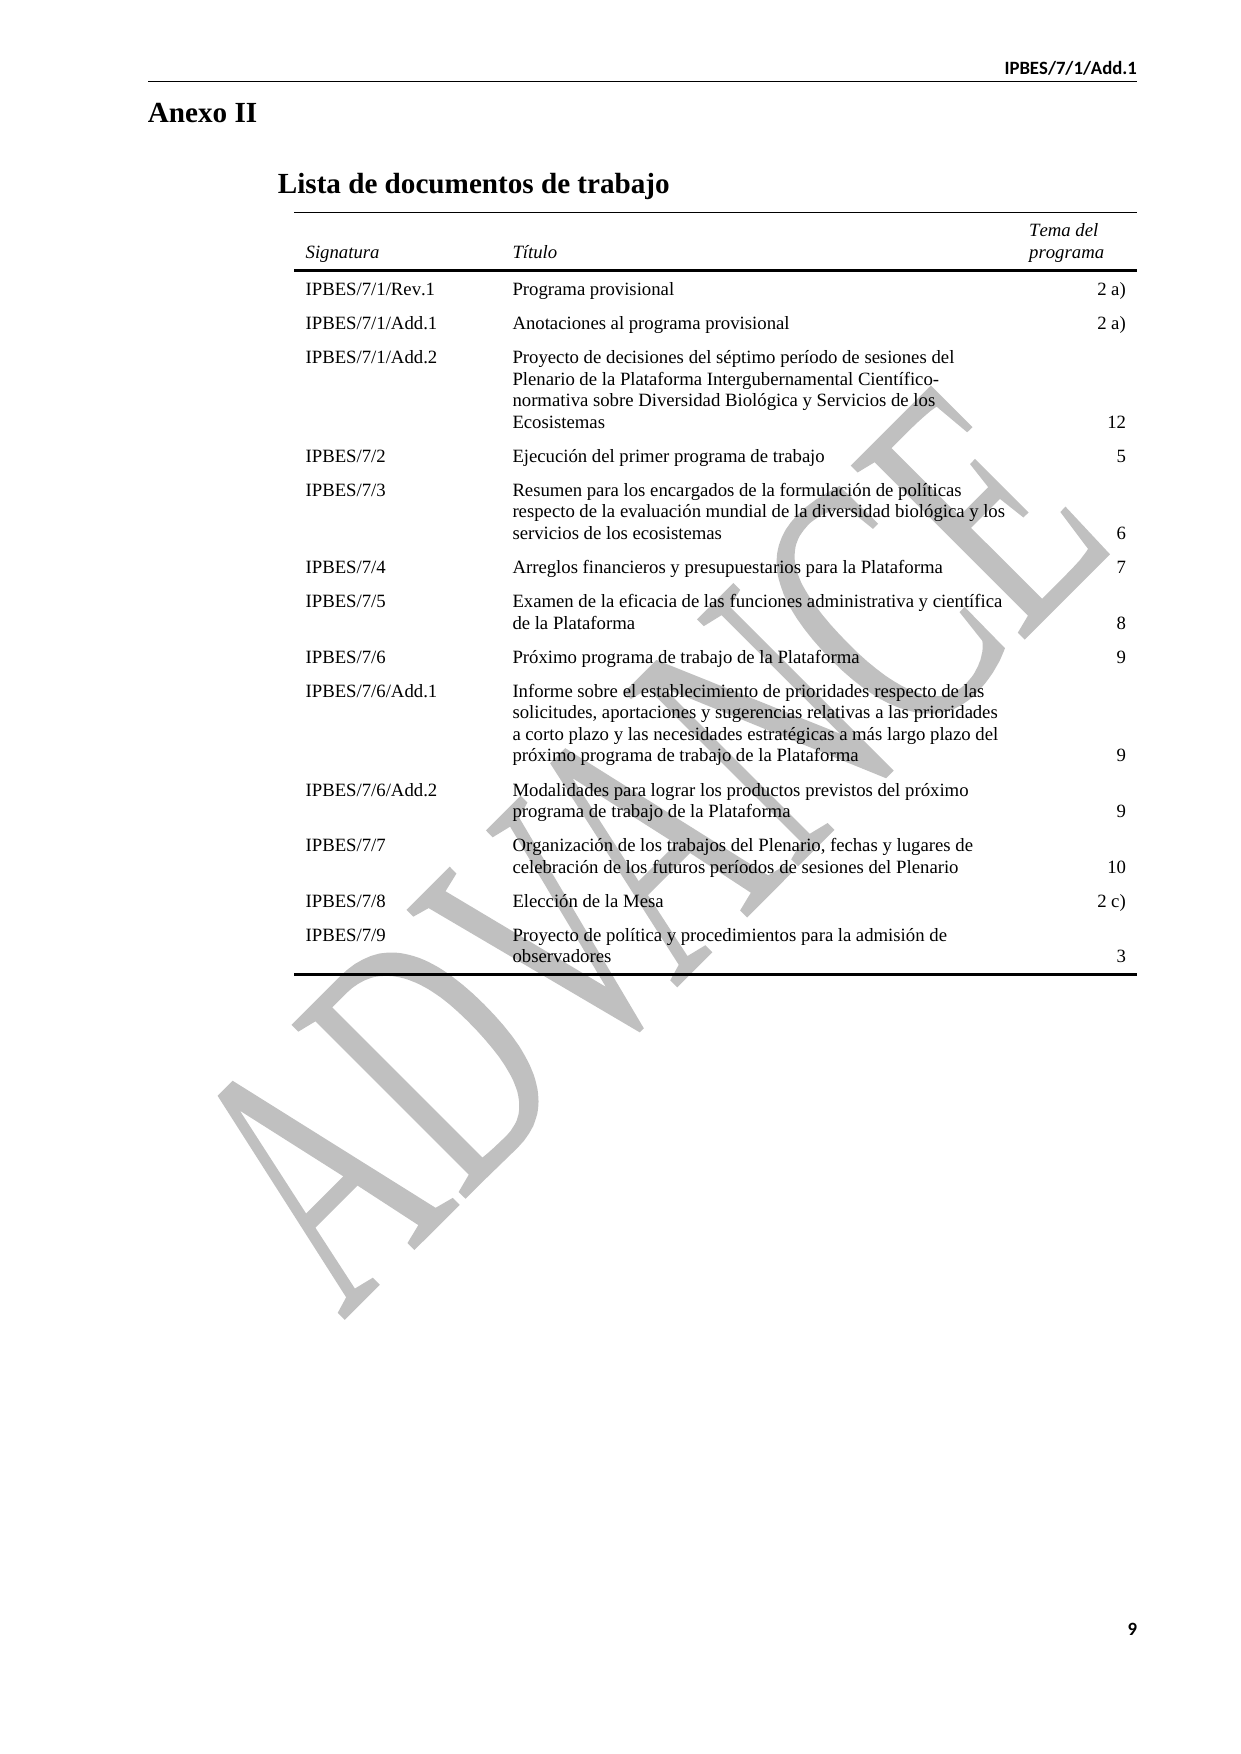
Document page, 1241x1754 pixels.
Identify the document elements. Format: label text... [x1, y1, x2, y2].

table_cell IPBES/7/2 [294, 439, 501, 472]
table_cell Arreglos financieros y presupuestarios para la Plataforma [501, 550, 1018, 584]
table_cell Proyecto de política y procedimientos para la admisión de observadores [501, 918, 1018, 973]
table_cell Programa provisional [501, 272, 1018, 306]
table_cell 2 a) [1018, 306, 1137, 340]
table_cell IPBES/7/8 [294, 884, 501, 917]
table_cell Ejecución del primer programa de trabajo [501, 439, 1018, 472]
table_cell 9 [1018, 639, 1137, 673]
table_cell Resumen para los encargados de la formulación de políticas respecto de la evaluación mundial de la diversidad biológica y los servicios de los ecosistemas [501, 473, 1018, 550]
table_cell IPBES/7/3 [294, 473, 501, 550]
text Anexo II [148, 95, 1137, 128]
table_cell Informe sobre el establecimiento de prioridades respecto de las solicitudes, aportaciones y sugerencias relativas a las prioridades a corto plazo y las necesidades estratégicas a más largo plazo del próximo programa de trabajo de la Plataforma [501, 674, 1018, 772]
title Lista de documentos de trabajo [278, 166, 1137, 199]
table_cell Organización de los trabajos del Plenario, fechas y lugares de celebración de los futuros períodos de sesiones del Plenario [501, 828, 1018, 883]
table_cell IPBES/7/9 [294, 918, 501, 973]
table_cell 3 [1018, 918, 1137, 973]
table_cell 8 [1018, 584, 1137, 639]
table_cell 6 [1018, 473, 1137, 550]
table_cell IPBES/7/1/Add.2 [294, 340, 501, 438]
table_cell IPBES/7/6/Add.2 [294, 772, 501, 828]
table_cell IPBES/7/6/Add.1 [294, 674, 501, 772]
table_cell 2 c) [1018, 884, 1137, 917]
table_cell Anotaciones al programa provisional [501, 306, 1018, 340]
table_cell Modalidades para lograr los productos previstos del próximo programa de trabajo de la Plataforma [501, 772, 1018, 828]
table_header Tema del programa [1018, 213, 1137, 268]
table_cell IPBES/7/1/Rev.1 [294, 272, 501, 306]
table_cell IPBES/7/1/Add.1 [294, 306, 501, 340]
table_cell 10 [1018, 828, 1137, 883]
table_cell 9 [1018, 674, 1137, 772]
table_cell Elección de la Mesa [501, 884, 1018, 917]
table_cell Proyecto de decisiones del séptimo período de sesiones del Plenario de la Plataforma Intergubernamental Científico-normativa sobre Diversidad Biológica y Servicios de los Ecosistemas [501, 340, 1018, 438]
table_cell 7 [1018, 550, 1137, 584]
table_cell 12 [1018, 340, 1137, 438]
table_cell 5 [1018, 439, 1137, 472]
table_cell Examen de la eficacia de las funciones administrativa y científica de la Plataforma [501, 584, 1018, 639]
table_cell Próximo programa de trabajo de la Plataforma [501, 639, 1018, 673]
table_cell IPBES/7/7 [294, 828, 501, 883]
table_cell IPBES/7/5 [294, 584, 501, 639]
table_header Signatura [294, 213, 501, 268]
table_cell 9 [1018, 772, 1137, 828]
table_cell IPBES/7/6 [294, 639, 501, 673]
table_header Título [501, 213, 1018, 268]
table_cell IPBES/7/4 [294, 550, 501, 584]
table_cell 2 a) [1018, 272, 1137, 306]
